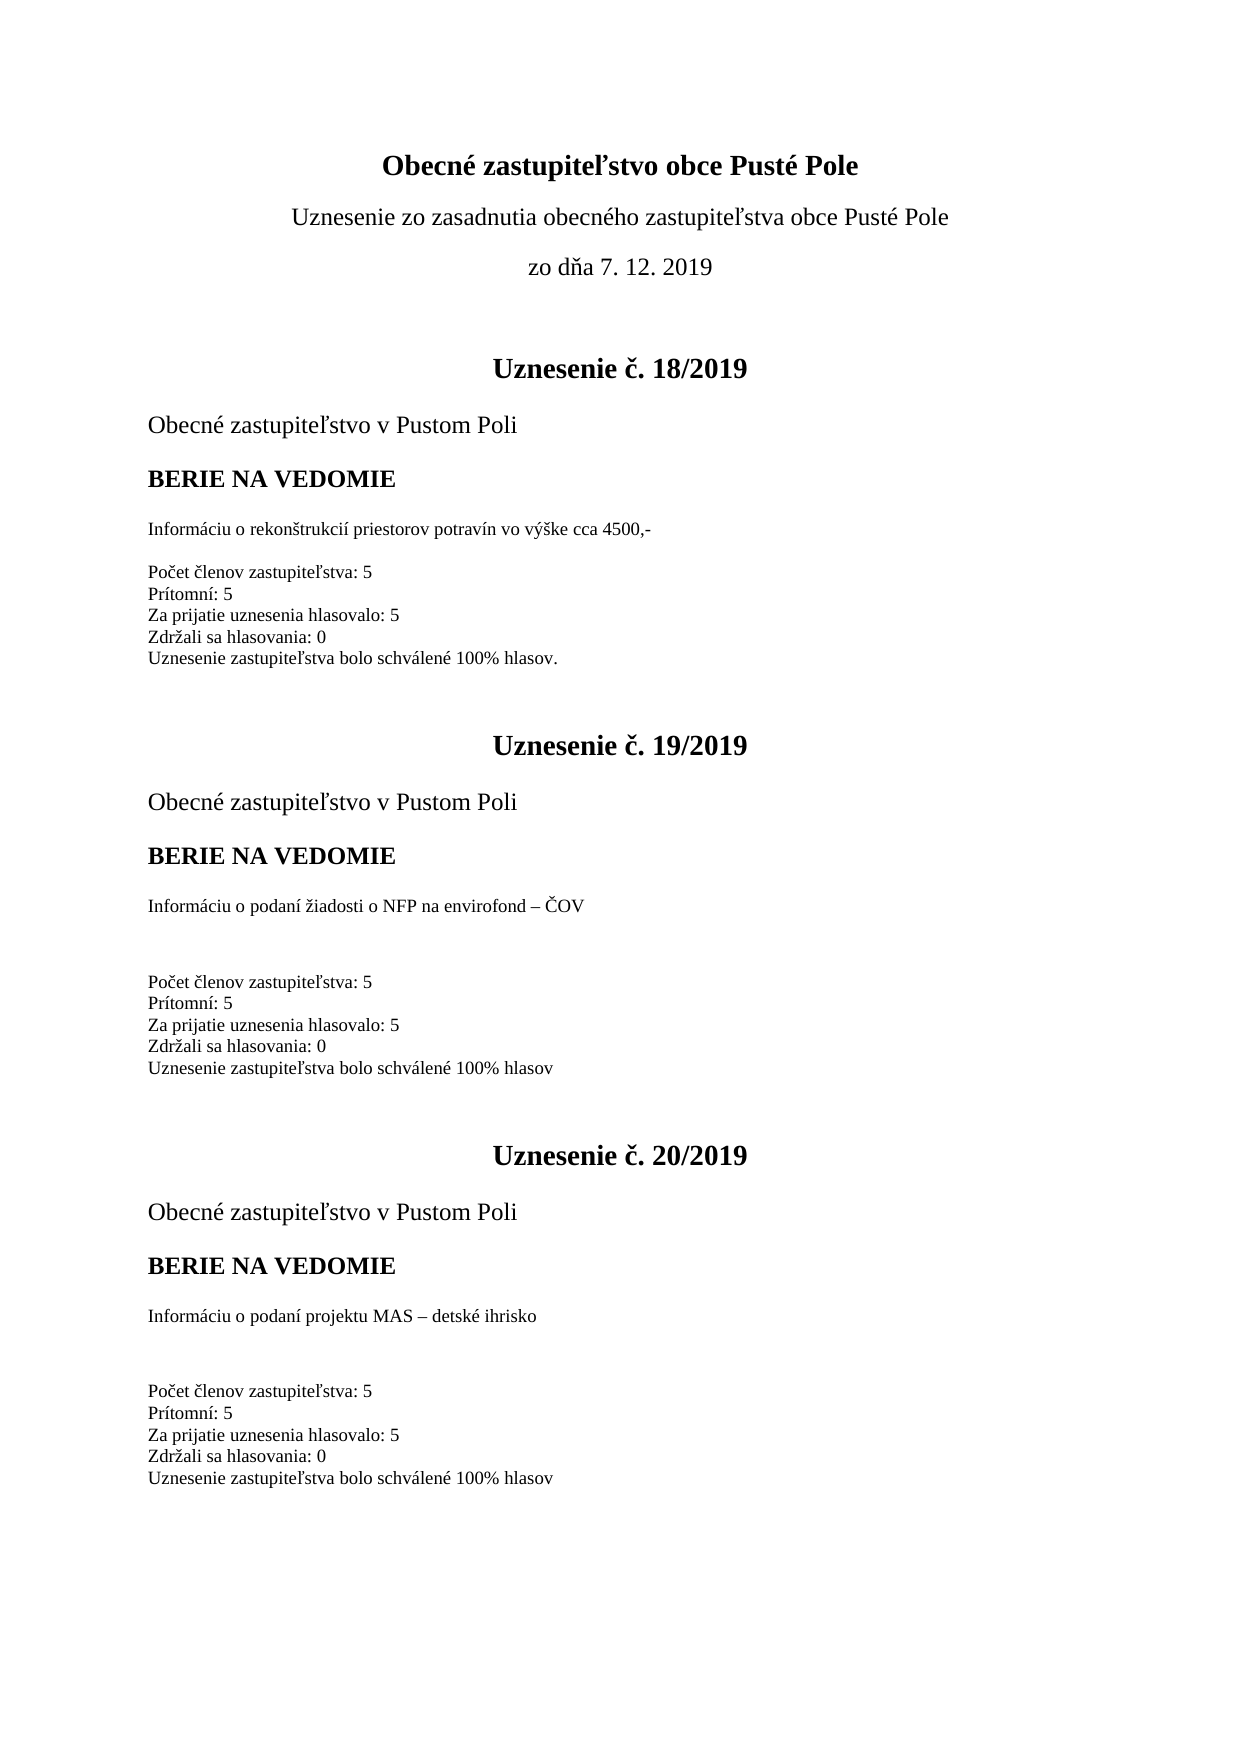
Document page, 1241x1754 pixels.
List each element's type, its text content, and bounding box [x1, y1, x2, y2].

text BERIE NA VEDOMIE [148, 464, 1093, 493]
text Obecné zastupiteľstvo v Pustom Poli [148, 787, 1093, 816]
text Počet členov zastupiteľstva: 5 [148, 1380, 1093, 1402]
text Za prijatie uznesenia hlasovalo: 5 [148, 1423, 1093, 1445]
text Uznesenie zo zasadnutia obecného zastupiteľstva obce Pusté Pole [148, 202, 1093, 231]
text Uznesenie zastupiteľstva bolo schválené 100% hlasov. [148, 647, 1093, 669]
text Zdržali sa hlasovania: 0 [148, 1035, 1093, 1057]
text Zdržali sa hlasovania: 0 [148, 1445, 1093, 1467]
text Uznesenie zastupiteľstva bolo schválené 100% hlasov [148, 1467, 1093, 1488]
text Počet členov zastupiteľstva: 5 [148, 561, 1093, 582]
text zo dňa 7. 12. 2019 [148, 252, 1093, 280]
text Uznesenie zastupiteľstva bolo schválené 100% hlasov [148, 1057, 1093, 1078]
text Za prijatie uznesenia hlasovalo: 5 [148, 604, 1093, 626]
text Zdržali sa hlasovania: 0 [148, 626, 1093, 647]
text Obecné zastupiteľstvo obce Pusté Pole [148, 148, 1093, 181]
text Prítomní: 5 [148, 1402, 1093, 1423]
text Za prijatie uznesenia hlasovalo: 5 [148, 1014, 1093, 1035]
text BERIE NA VEDOMIE [148, 1251, 1093, 1280]
text Uznesenie č. 19/2019 [148, 728, 1093, 762]
text Informáciu o podaní projektu MAS – detské ihrisko [148, 1305, 1093, 1326]
text Informáciu o podaní žiadosti o NFP na envirofond – ČOV [148, 895, 1093, 917]
text BERIE NA VEDOMIE [148, 841, 1093, 870]
text Obecné zastupiteľstvo v Pustom Poli [148, 1197, 1093, 1226]
text Obecné zastupiteľstvo v Pustom Poli [148, 410, 1093, 439]
text Počet členov zastupiteľstva: 5 [148, 971, 1093, 992]
text Prítomní: 5 [148, 582, 1093, 604]
text Prítomní: 5 [148, 992, 1093, 1014]
text Uznesenie č. 20/2019 [148, 1138, 1093, 1171]
text Uznesenie č. 18/2019 [148, 351, 1093, 384]
text Informáciu o rekonštrukcií priestorov potravín vo výške cca 4500,- [148, 518, 1093, 539]
